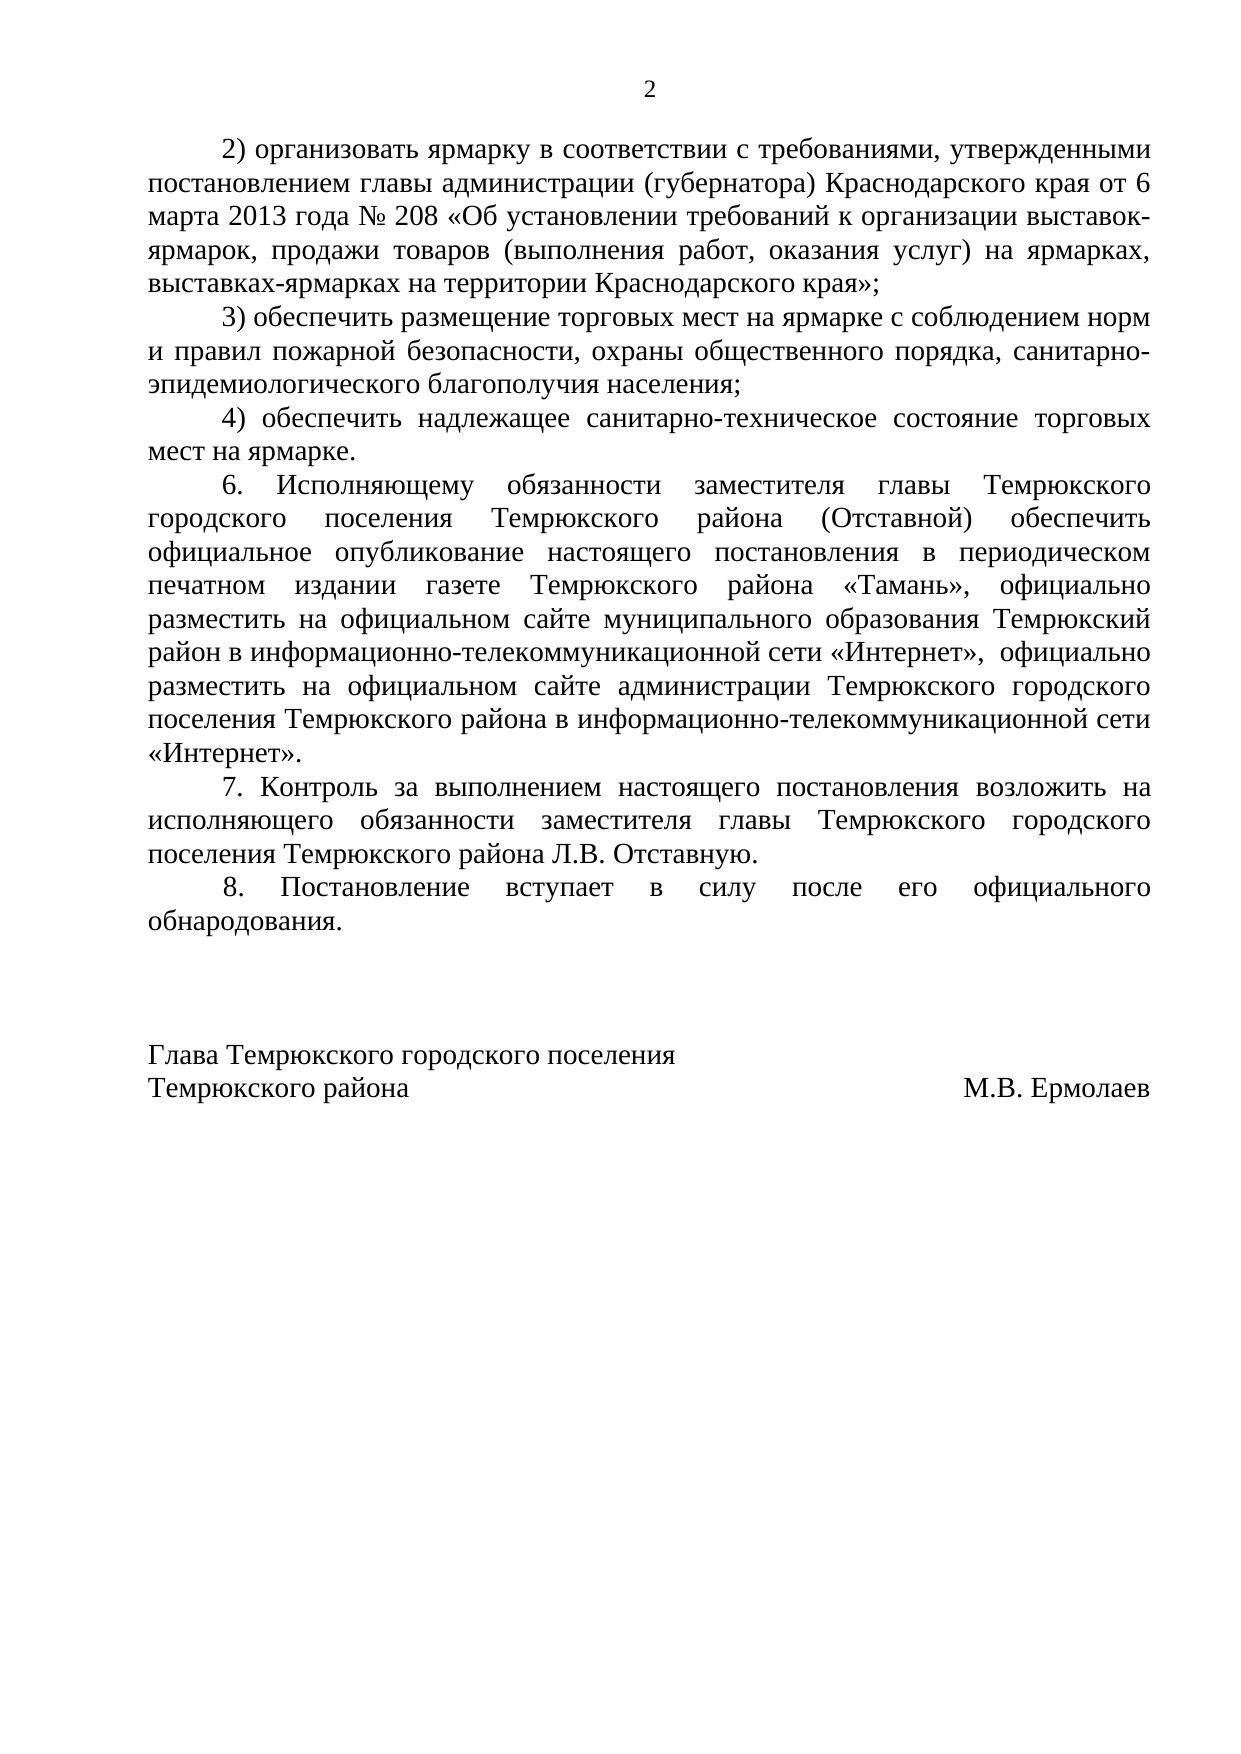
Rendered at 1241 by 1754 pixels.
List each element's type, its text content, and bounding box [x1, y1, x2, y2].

text 2) организовать ярмарку в соответствии с требованиями, утвержденными постановлением главы администрации (губернатора) Краснодарского края от 6 марта 2013 года № 208 «Об установлении требований к организации выставок-ярмарок, продажи товаров (выполнения работ, оказания услуг) на ярмарках, выставках-ярмарках на территории Краснодарского края»; [148, 131, 1152, 299]
text 3) обеспечить размещение торговых мест на ярмарке с соблюдением норм и правил пожарной безопасности, охраны общественного порядка, санитарно-эпидемиологического благополучия населения; [148, 299, 1152, 400]
text 6. Исполняющему обязанности заместителя главы Темрюкского городского поселения Темрюкского района (Отставной) обеспечить официальное опубликование настоящего постановления в периодическом печатном издании газете Темрюкского района «Тамань», официально разместить на официальном сайте муниципального образования Темрюкский район в информационно-телекоммуникационной сети «Интернет», официально разместить на официальном сайте администрации Темрюкского городского поселения Темрюкского района в информационно-телекоммуникационной сети «Интернет». [148, 467, 1152, 769]
text 8. Постановление вступает в силу после его официального обнародования. [148, 869, 1152, 936]
text Глава Темрюкского городского поселения [148, 1037, 1152, 1071]
text Темрюкского района М.В. Ермолаев [148, 1071, 1152, 1104]
text 7. Контроль за выполнением настоящего постановления возложить на исполняющего обязанности заместителя главы Темрюкского городского поселения Темрюкского района Л.В. Отставную. [148, 769, 1152, 869]
text 4) обеспечить надлежащее санитарно-техническое состояние торговых мест на ярмарке. [148, 400, 1152, 467]
